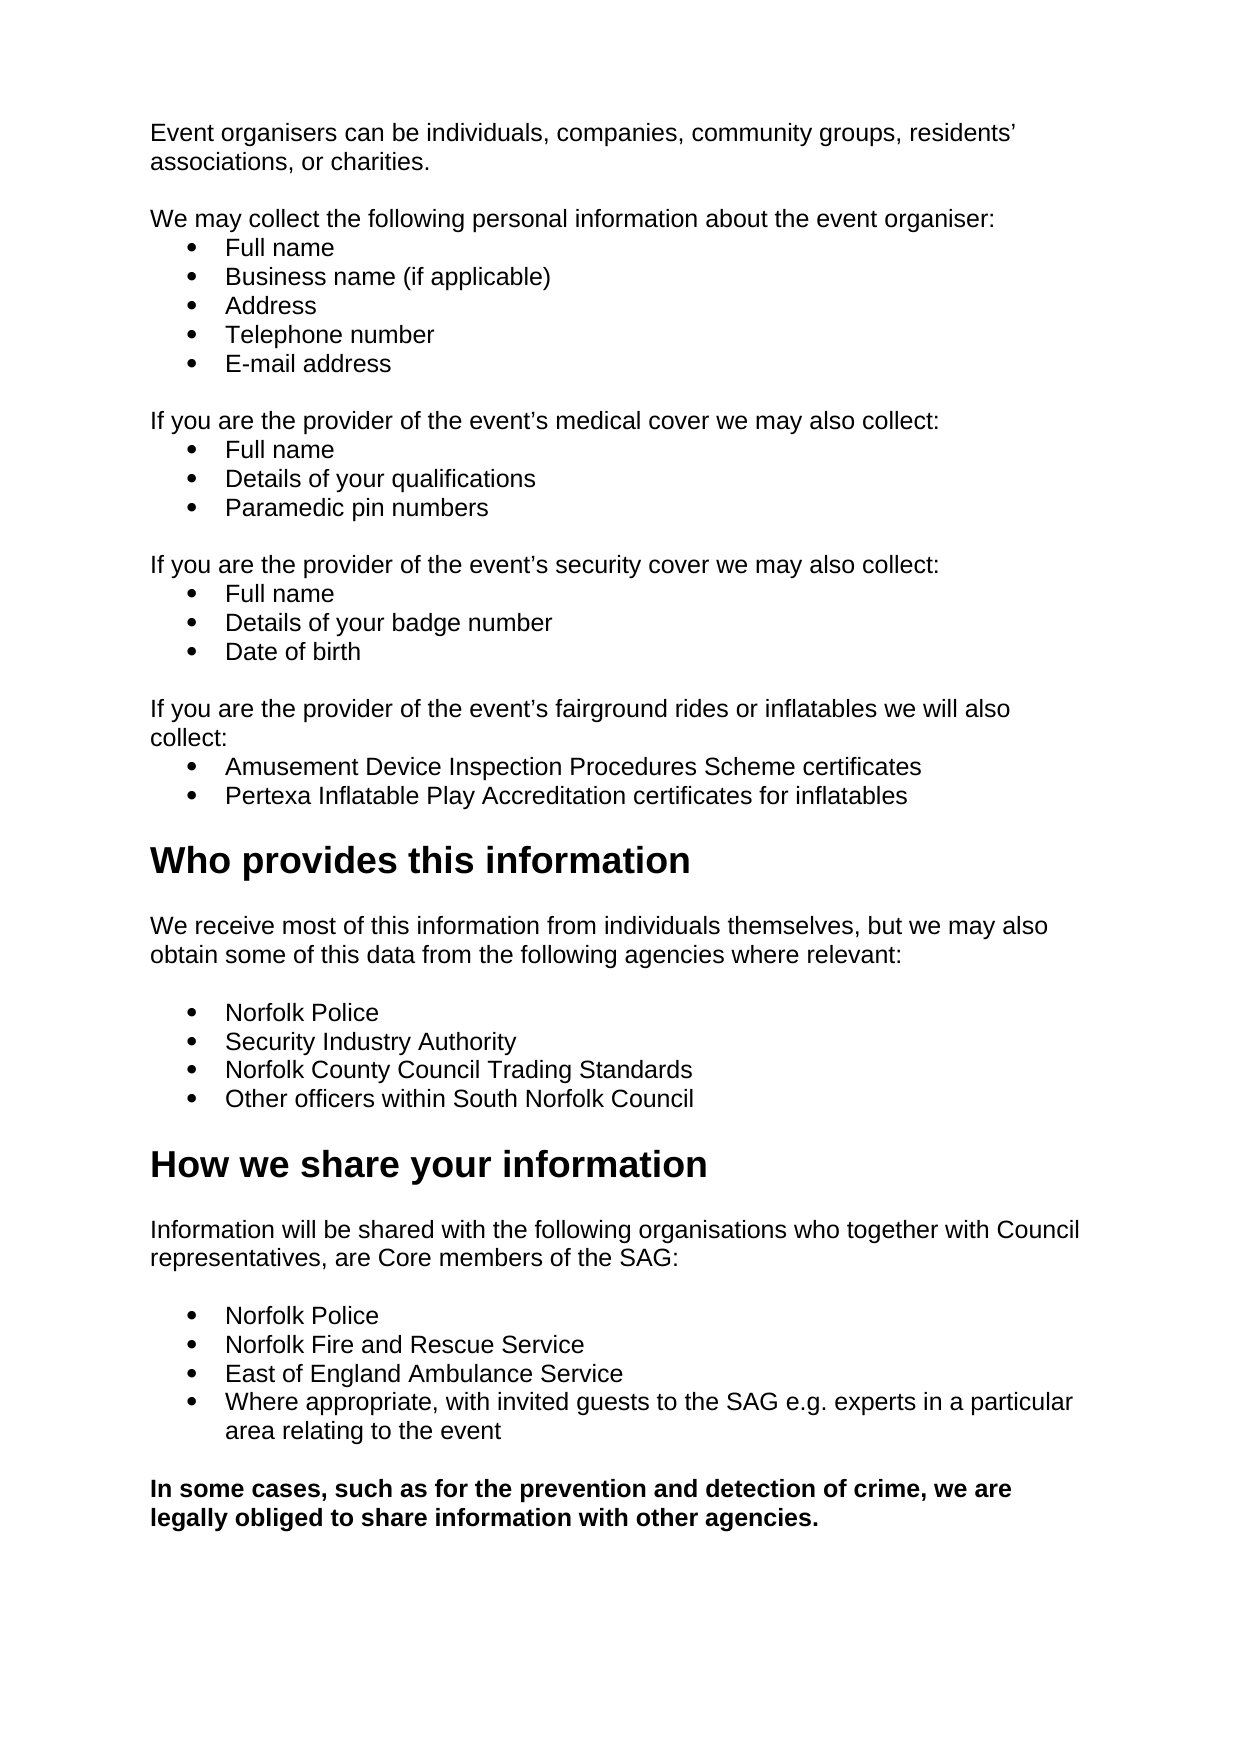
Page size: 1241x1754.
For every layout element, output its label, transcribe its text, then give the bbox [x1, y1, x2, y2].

list Details of your badge number [187, 608, 1090, 637]
list Full name [187, 233, 1090, 262]
list Details of your qualifications [187, 464, 1090, 493]
list Amusement Device Inspection Procedures Scheme certificates [187, 752, 1090, 781]
list Paramedic pin numbers [187, 493, 1090, 522]
text If you are the provider of the event’s security cover we may also collect: [150, 550, 1090, 579]
list E-mail address [187, 349, 1090, 377]
text If you are the provider of the event’s fairground rides or inflatables we will also collect: [150, 694, 1090, 752]
text We may collect the following personal information about the event organiser: [150, 204, 1090, 233]
list Telephone number [187, 320, 1090, 349]
list East of England Ambulance Service [187, 1358, 1090, 1387]
list Norfolk Police [187, 1301, 1090, 1330]
list Security Industry Authority [187, 1027, 1090, 1055]
text Information will be shared with the following organisations who together with Council representatives, are Core members of the SAG: [150, 1214, 1090, 1272]
list Date of birth [187, 637, 1090, 666]
list Norfolk Police [187, 998, 1090, 1027]
list Other officers within South Norfolk Council [187, 1084, 1090, 1113]
text If you are the provider of the event’s medical cover we may also collect: [150, 406, 1090, 435]
list Full name [187, 435, 1090, 464]
subtitle Who provides this information [150, 839, 1090, 882]
list Pertexa Inflatable Play Accreditation certificates for inflatables [187, 781, 1090, 809]
text In some cases, such as for the prevention and detection of crime, we are legally obliged to share information with other agencies. [150, 1474, 1090, 1532]
list Where appropriate, with invited guests to the SAG e.g. experts in a particular area relating to the event [187, 1387, 1090, 1445]
text Event organisers can be individuals, companies, community groups, residents’ associations, or charities. [150, 118, 1090, 176]
list Norfolk Fire and Rescue Service [187, 1330, 1090, 1358]
list Full name [187, 579, 1090, 608]
subtitle How we share your information [150, 1142, 1090, 1185]
list Address [187, 291, 1090, 320]
list Business name (if applicable) [187, 262, 1090, 291]
text We receive most of this information from individuals themselves, but we may also obtain some of this data from the following agencies where relevant: [150, 911, 1090, 968]
list Norfolk County Council Trading Standards [187, 1055, 1090, 1084]
